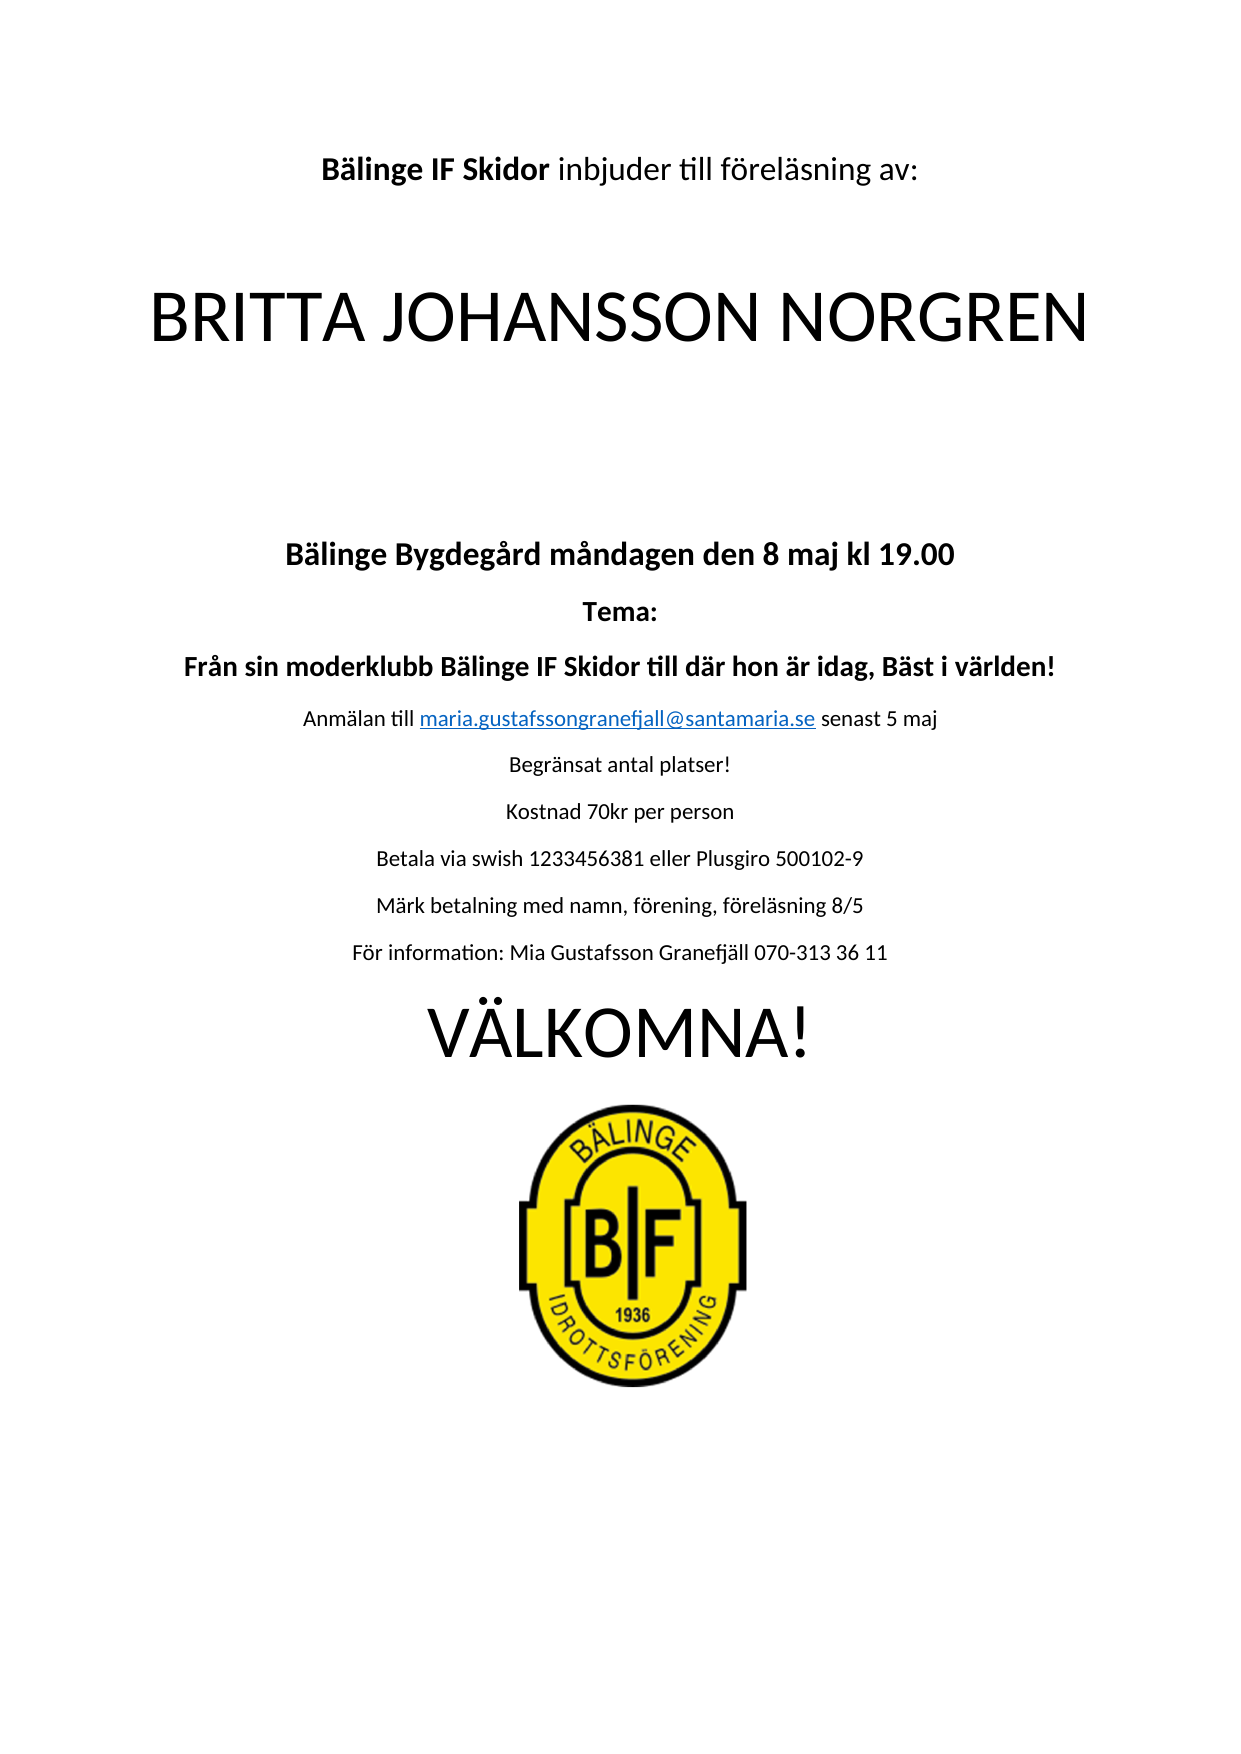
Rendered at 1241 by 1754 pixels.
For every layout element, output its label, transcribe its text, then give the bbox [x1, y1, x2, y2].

text Begränsat antal platser! [148, 751, 1093, 778]
text BRITTA JOHANSSON NORGREN [148, 269, 1093, 360]
text Tema: [148, 593, 1093, 629]
text Bälinge Bygdegård måndagen den 8 maj kl 19.00 [148, 533, 1093, 573]
text Bälinge IF Skidor inbjuder till föreläsning av: [148, 148, 1093, 188]
text Märk betalning med namn, förening, föreläsning 8/5 [148, 891, 1093, 919]
text VÄLKOMNA! [148, 985, 1093, 1076]
text För information: Mia Gustafsson Granefjäll 070-313 36 11 [148, 938, 1093, 966]
picture [482, 1095, 783, 1396]
text Kostnad 70kr per person [148, 797, 1093, 825]
text Från sin moderklubb Bälinge IF Skidor till där hon är idag, Bäst i världen! [148, 648, 1093, 684]
text Betala via swish 1233456381 eller Plusgiro 500102-9 [148, 844, 1093, 872]
text Anmälan till maria.gustafssongranefjall@santamaria.se senast 5 maj [148, 704, 1093, 732]
